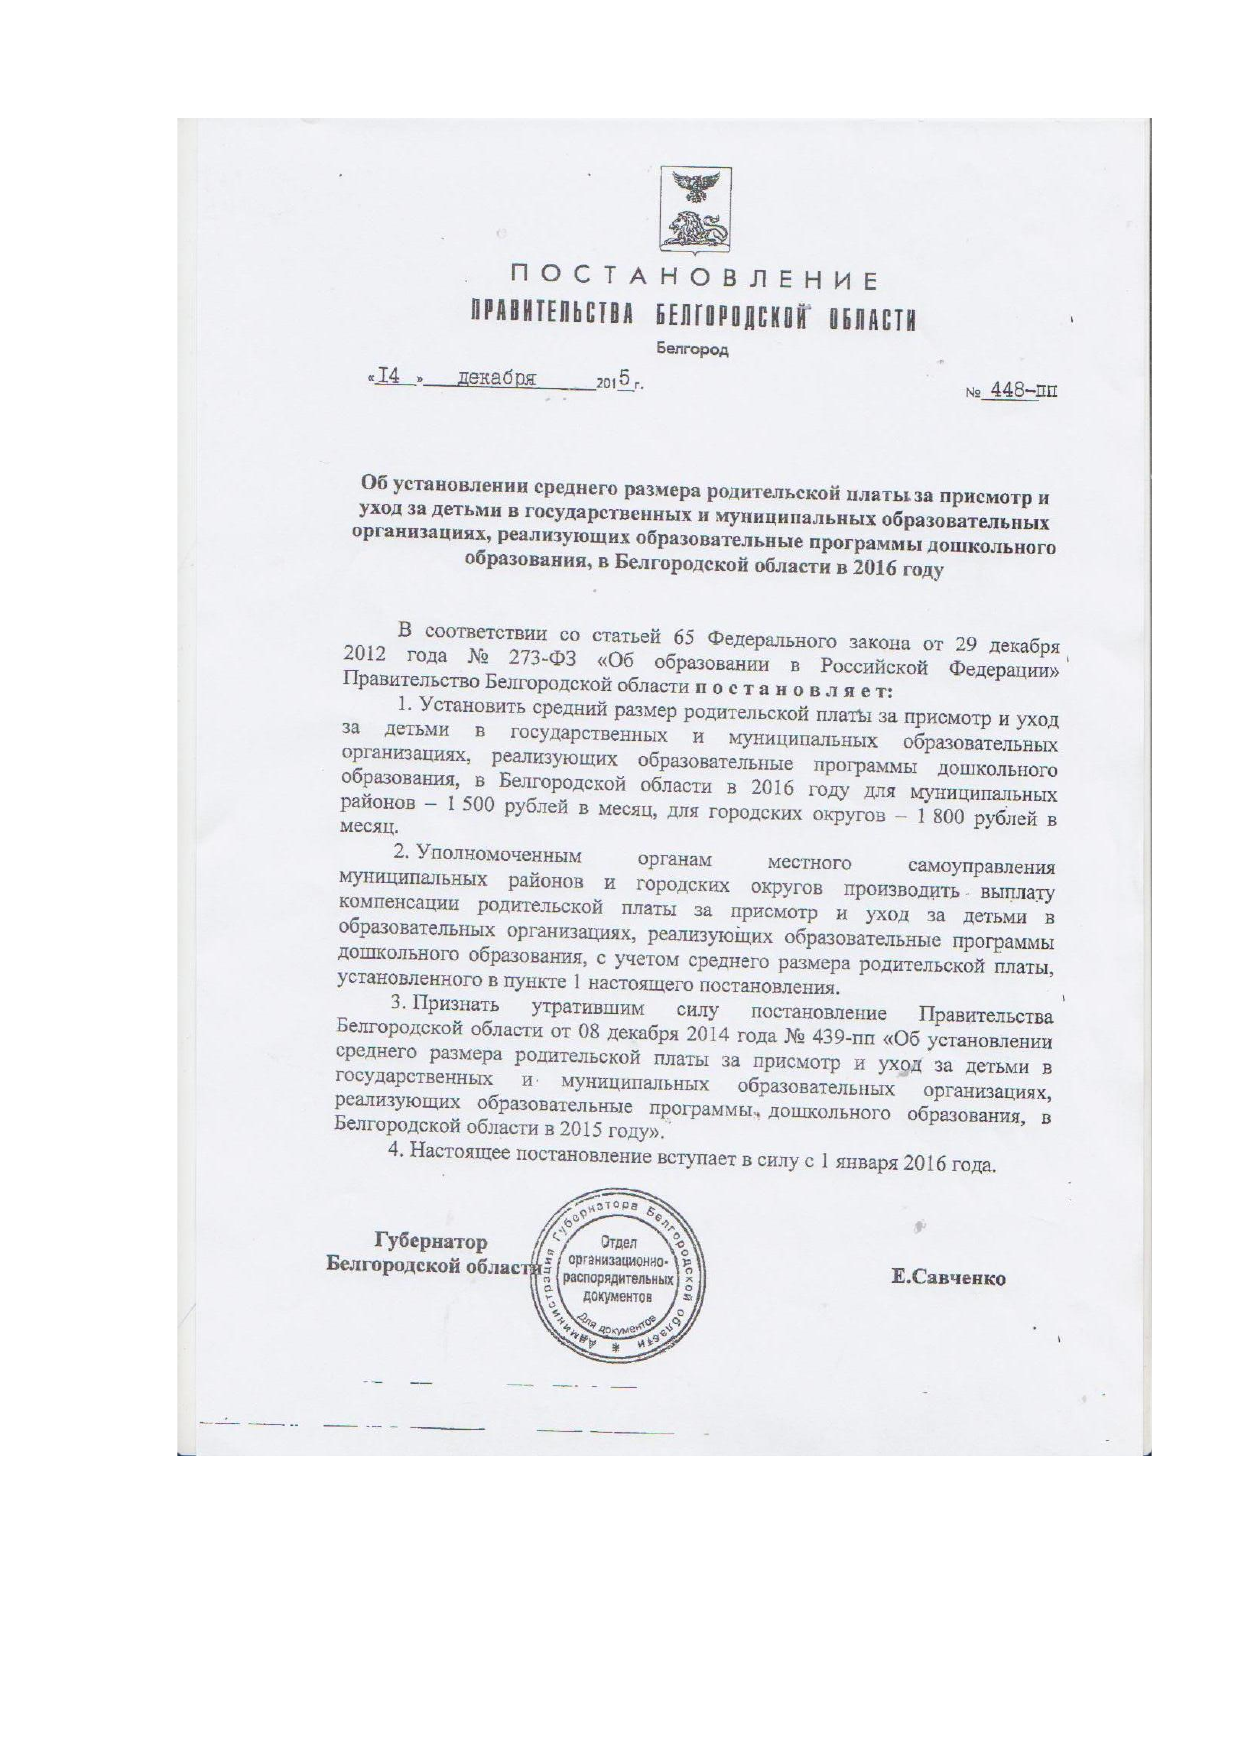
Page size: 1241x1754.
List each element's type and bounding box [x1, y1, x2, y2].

picture [177, 118, 1152, 1456]
